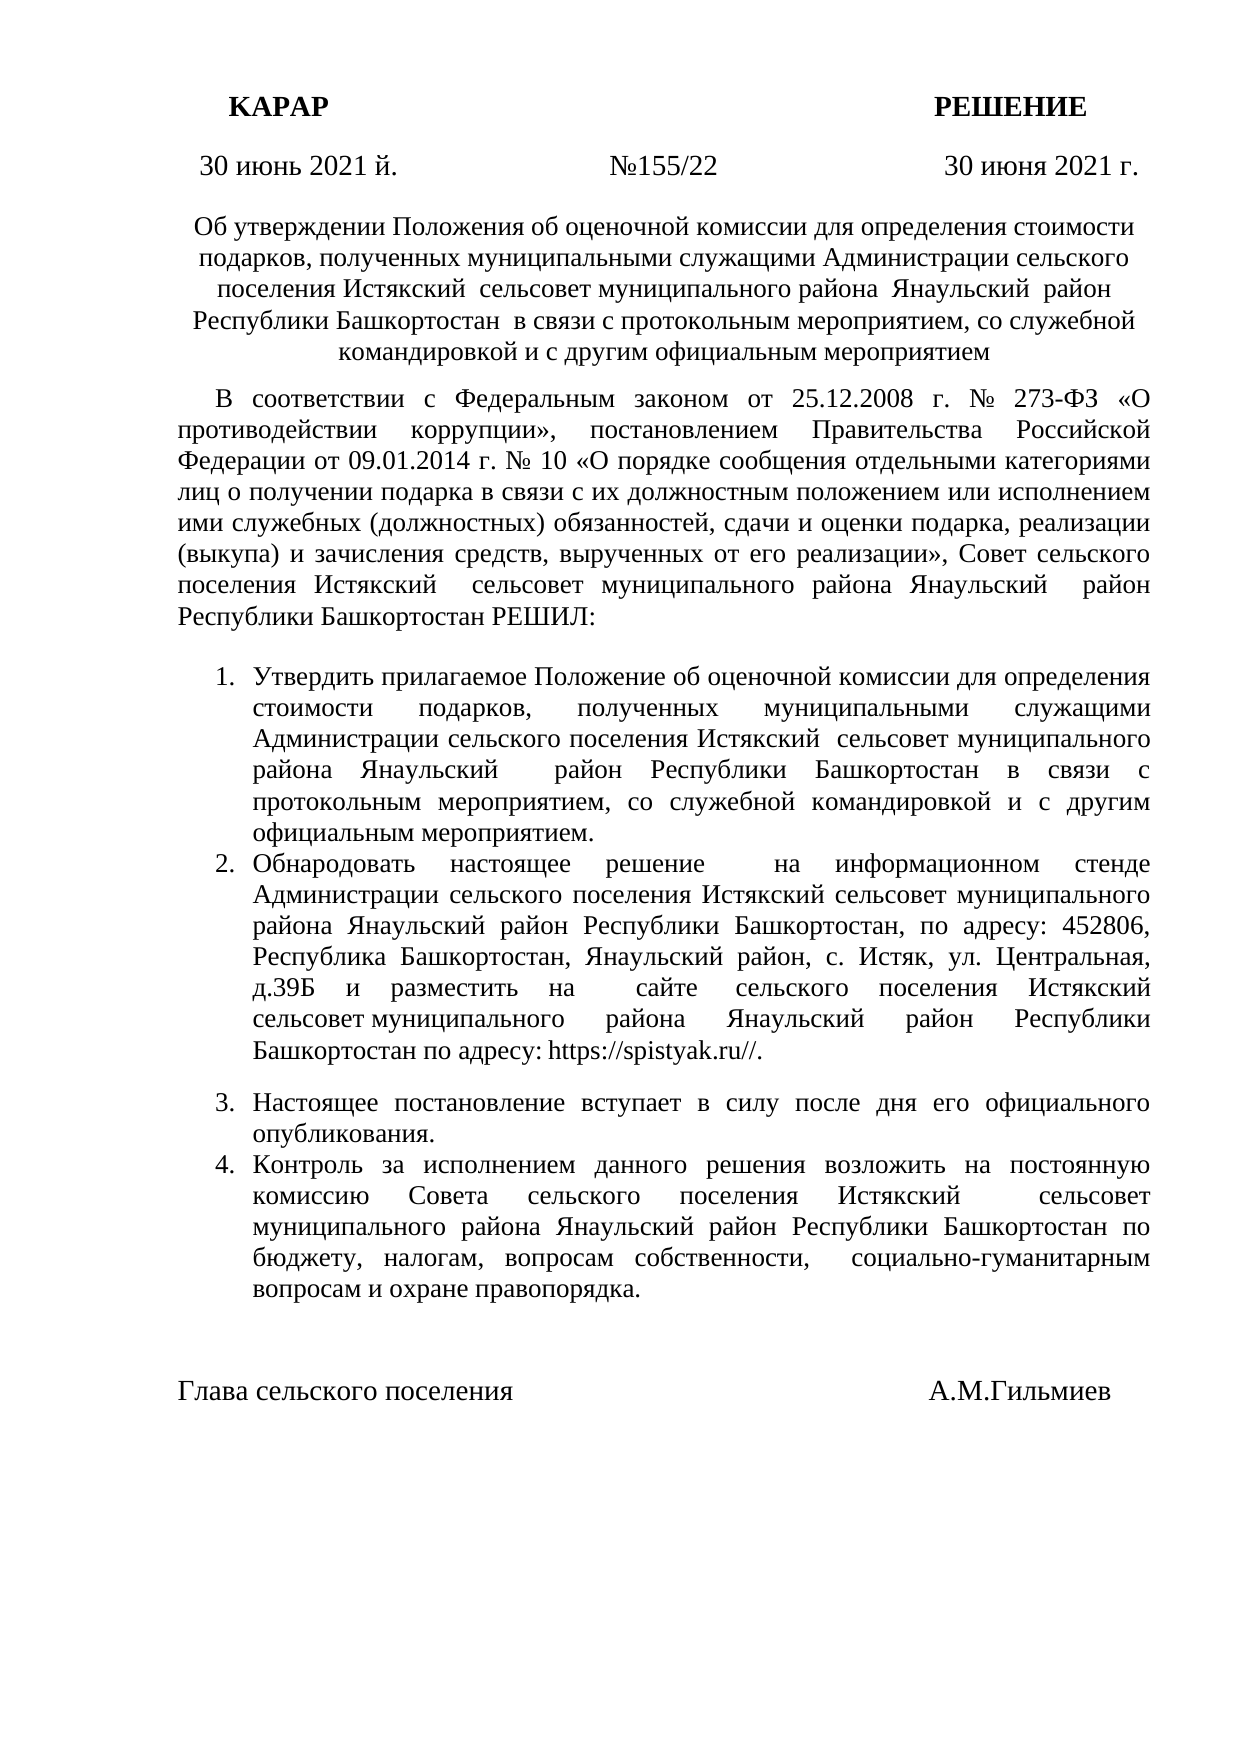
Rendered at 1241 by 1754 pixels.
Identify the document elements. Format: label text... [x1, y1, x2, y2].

list Обнародовать настоящее решение на информационном стенде Администрации сельского поселения Истякский сельсовет муниципального района Янаульский район Республики Башкортостан, по адресу: 452806, Республика Башкортостан, Янаульский район, с. Истяк, ул. Центральная, д.39Б и разместить на сайте сельского поселения Истякский сельсовет муниципального района Янаульский район Республики Башкортостан по адресу: https://spistyak.ru//. [215, 847, 1152, 1065]
text В соответствии с Федеральным законом от 25.12.2008 г. № 273-ФЗ «О противодействии коррупции», постановлением Правительства Российской Федерации от 09.01.2014 г. № 10 «О порядке сообщения отдельными категориями лиц о получении подарка в связи с их должностным положением или исполнением ими служебных (должностных) обязанностей, сдачи и оценки подарка, реализации (выкупа) и зачисления средств, вырученных от его реализации», Совет сельского поселения Истякский сельсовет муниципального района Янаульский район Республики Башкортостан РЕШИЛ: [177, 382, 1152, 631]
list Настоящее постановление вступает в силу после дня его официального опубликования. [215, 1086, 1152, 1148]
text Об утверждении Положения об оценочной комиссии для определения стоимости подарков, полученных муниципальными служащими Администрации сельского поселения Истякский сельсовет муниципального района Янаульский район Республики Башкортостан в связи с протокольным мероприятием, со служебной командировкой и с другим официальным мероприятием [177, 210, 1152, 366]
text KАРАР РЕШЕНИЕ [177, 89, 1152, 122]
list Глава сельского поселения А.М.Гильмиев [177, 1373, 1152, 1407]
text 30 июнь 2021 й. №155/22 30 июня 2021 г. [177, 148, 1152, 182]
list Контроль за исполнением данного решения возложить на постоянную комиссию Совета сельского поселения Истякский сельсовет муниципального района Янаульский район Республики Башкортостан по бюджету, налогам, вопросам собственности, социально-гуманитарным вопросам и охране правопорядка. [215, 1148, 1152, 1304]
list Утвердить прилагаемое Положение об оценочной комиссии для определения стоимости подарков, полученных муниципальными служащими Администрации сельского поселения Истякский сельсовет муниципального района Янаульский район Республики Башкортостан в связи с протокольным мероприятием, со служебной командировкой и с другим официальным мероприятием. [215, 660, 1152, 847]
